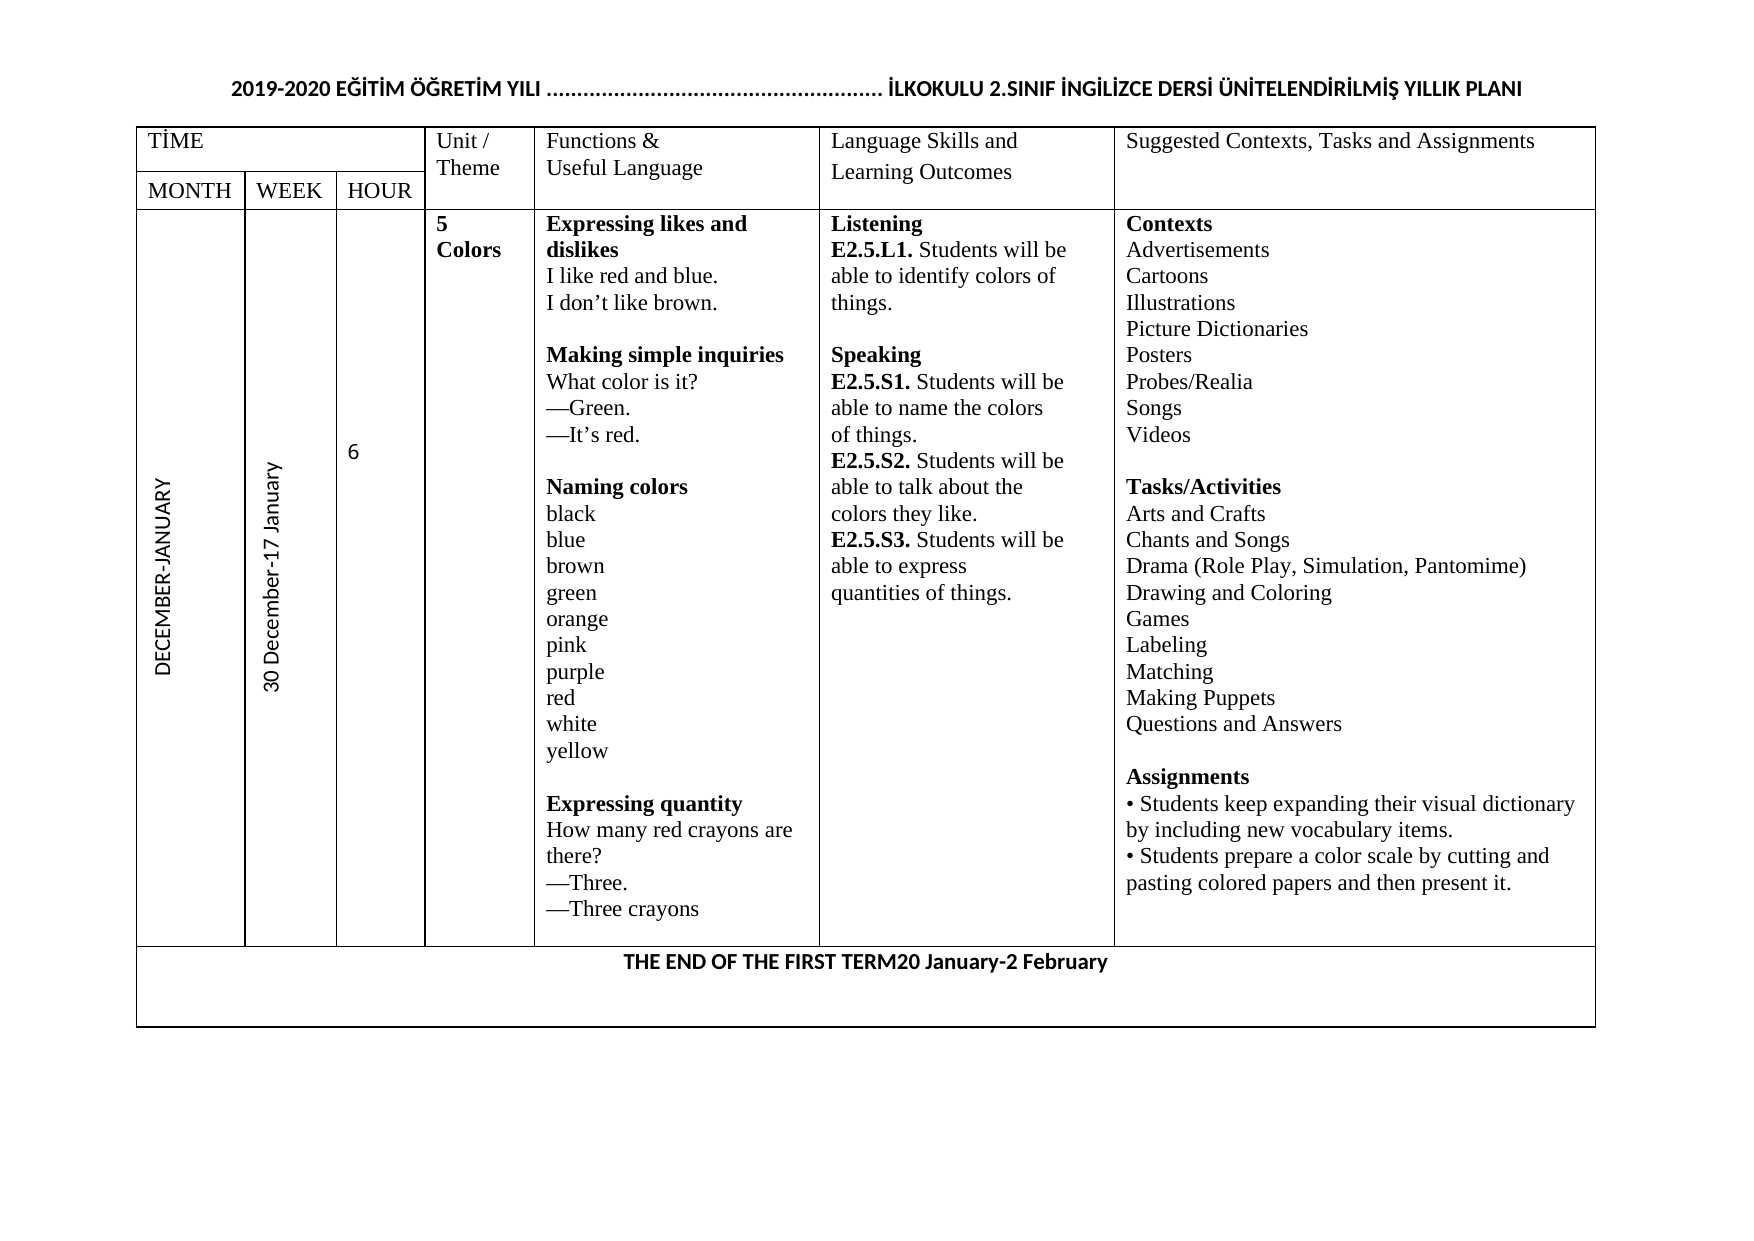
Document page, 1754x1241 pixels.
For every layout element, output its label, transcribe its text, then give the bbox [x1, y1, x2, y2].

table_cell MONTH [137, 172, 244, 209]
table_header Language Skills and Learning Outcomes [820, 128, 1114, 209]
table_cell DECEMBER-JANUARY [137, 210, 244, 946]
table_cell THE END OF THE FIRST TERM20 January-2 February [137, 947, 1595, 1026]
table_cell Listening E2.5.L1. Students will be able to identify colors of things. Speaking E2.5.S1. Students will be able to name the colors of things. E2.5.S2. Students will be able to talk about the colors they like. E2.5.S3. Students will be able to express quantities of things. [820, 210, 1114, 946]
table_cell 5 Colors [425, 210, 534, 946]
table_cell 6 [336, 210, 424, 946]
table_header Functions & Useful Language [535, 128, 819, 209]
table_header Suggested Contexts, Tasks and Assignments [1115, 128, 1595, 209]
table_header TİME [137, 128, 424, 171]
table_cell WEEK [245, 172, 335, 209]
table_cell HOUR [336, 172, 424, 209]
table_cell 30 December-17 January [245, 210, 335, 946]
table_header Unit / Theme [425, 128, 534, 209]
